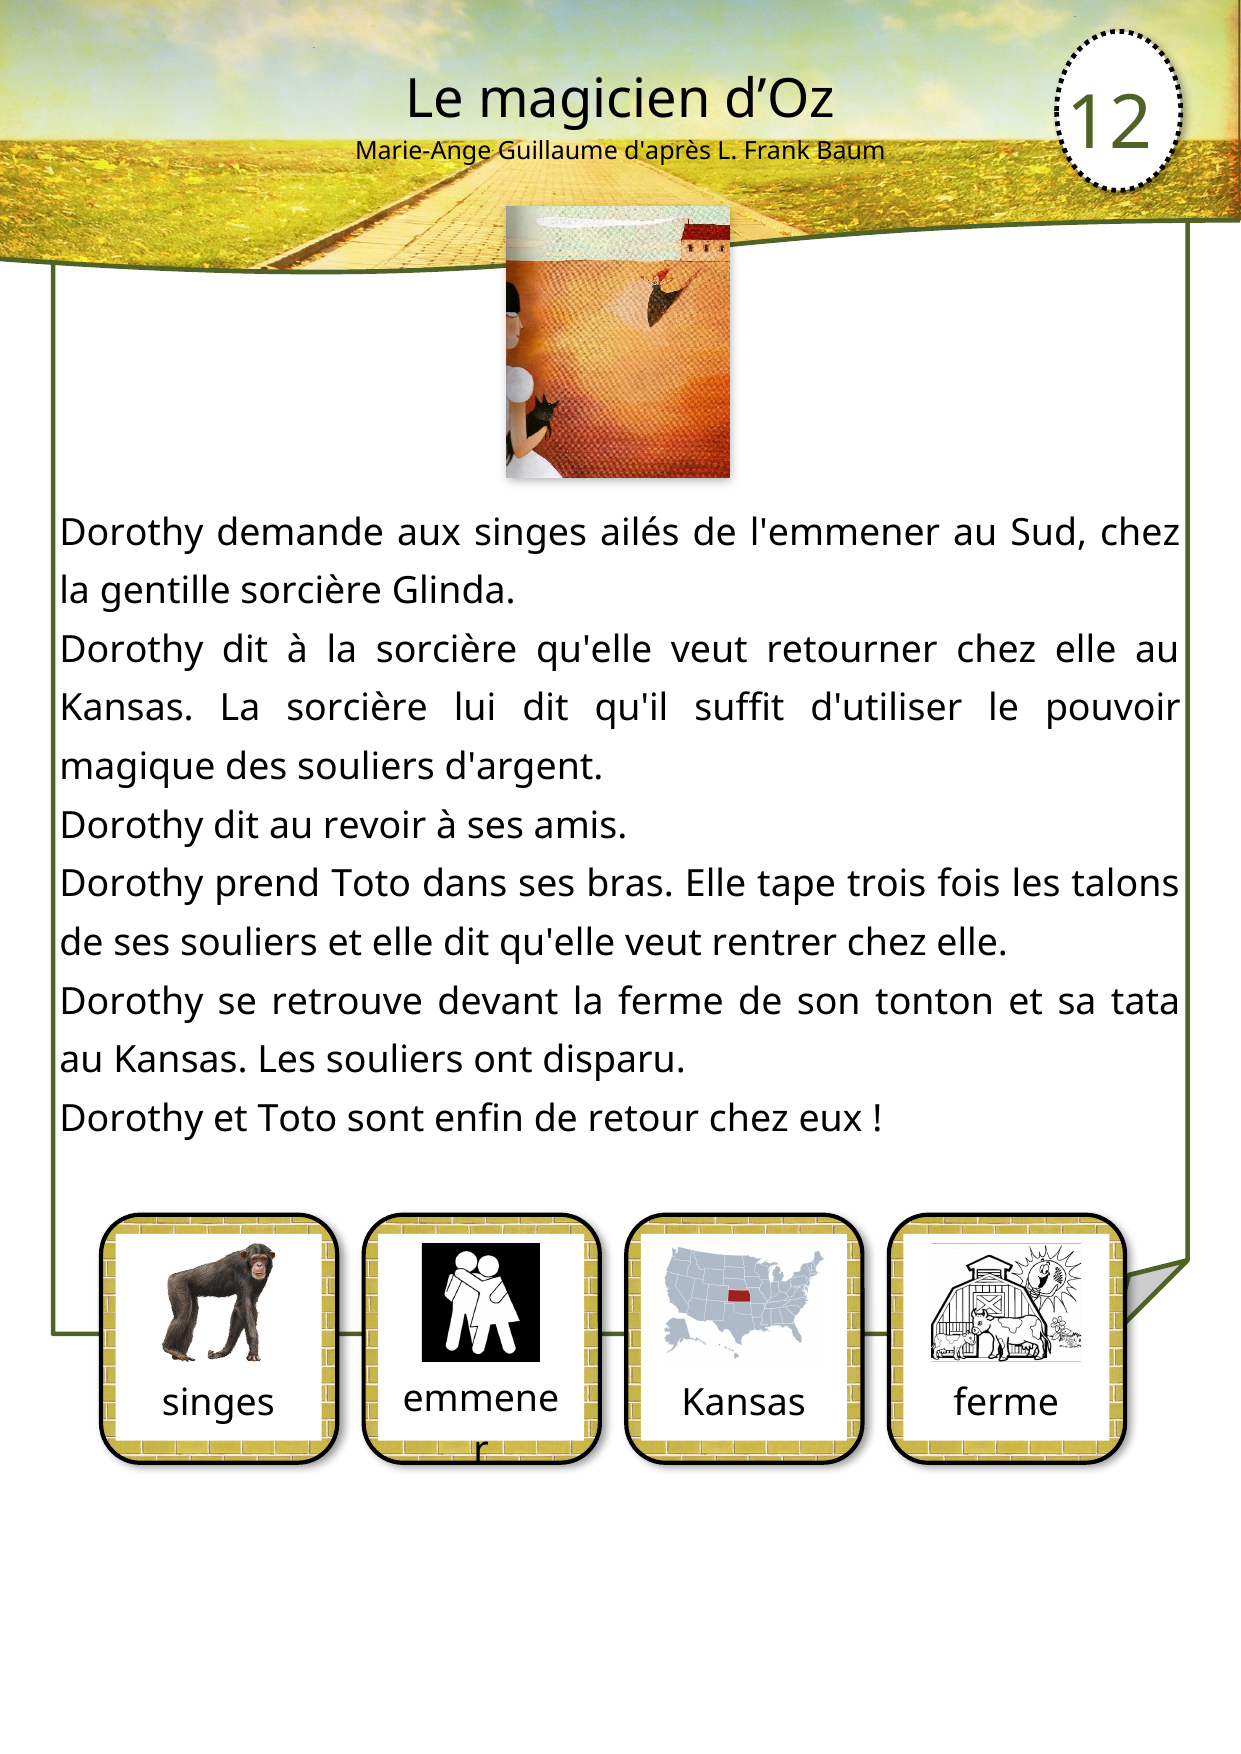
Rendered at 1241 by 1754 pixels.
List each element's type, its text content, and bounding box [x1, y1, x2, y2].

subtitle Le magicien d’Oz [59, 59, 1069, 133]
picture [629, 1217, 860, 1460]
picture [366, 1217, 597, 1460]
subtitle Marie-Ange Guillaume d'après L. Frank Baum [59, 133, 1067, 167]
text Dorothy demande aux singes ailés de l'emmener au Sud, chez la gentille sorcière Glinda. [59, 505, 1181, 614]
text Dorothy dit au revoir à ses amis. [59, 798, 1181, 849]
text Dorothy dit à la sorcière qu'elle veut retourner chez elle au Kansas. La sorcière lui dit qu'il suffit d'utiliser le pouvoir magique des souliers d'argent. [59, 622, 1181, 790]
text Dorothy se retrouve devant la ferme de son tonton et sa tata au Kansas. Les souliers ont disparu. [59, 974, 1181, 1084]
picture [0, 0, 1238, 478]
picture [104, 1217, 335, 1460]
text Dorothy et Toto sont enfin de retour chez eux ! [59, 1091, 1181, 1142]
text Dorothy prend Toto dans ses bras. Elle tape trois fois les talons de ses souliers et elle dit qu'elle veut rentrer chez elle. [59, 857, 1181, 966]
picture [891, 1217, 1123, 1460]
